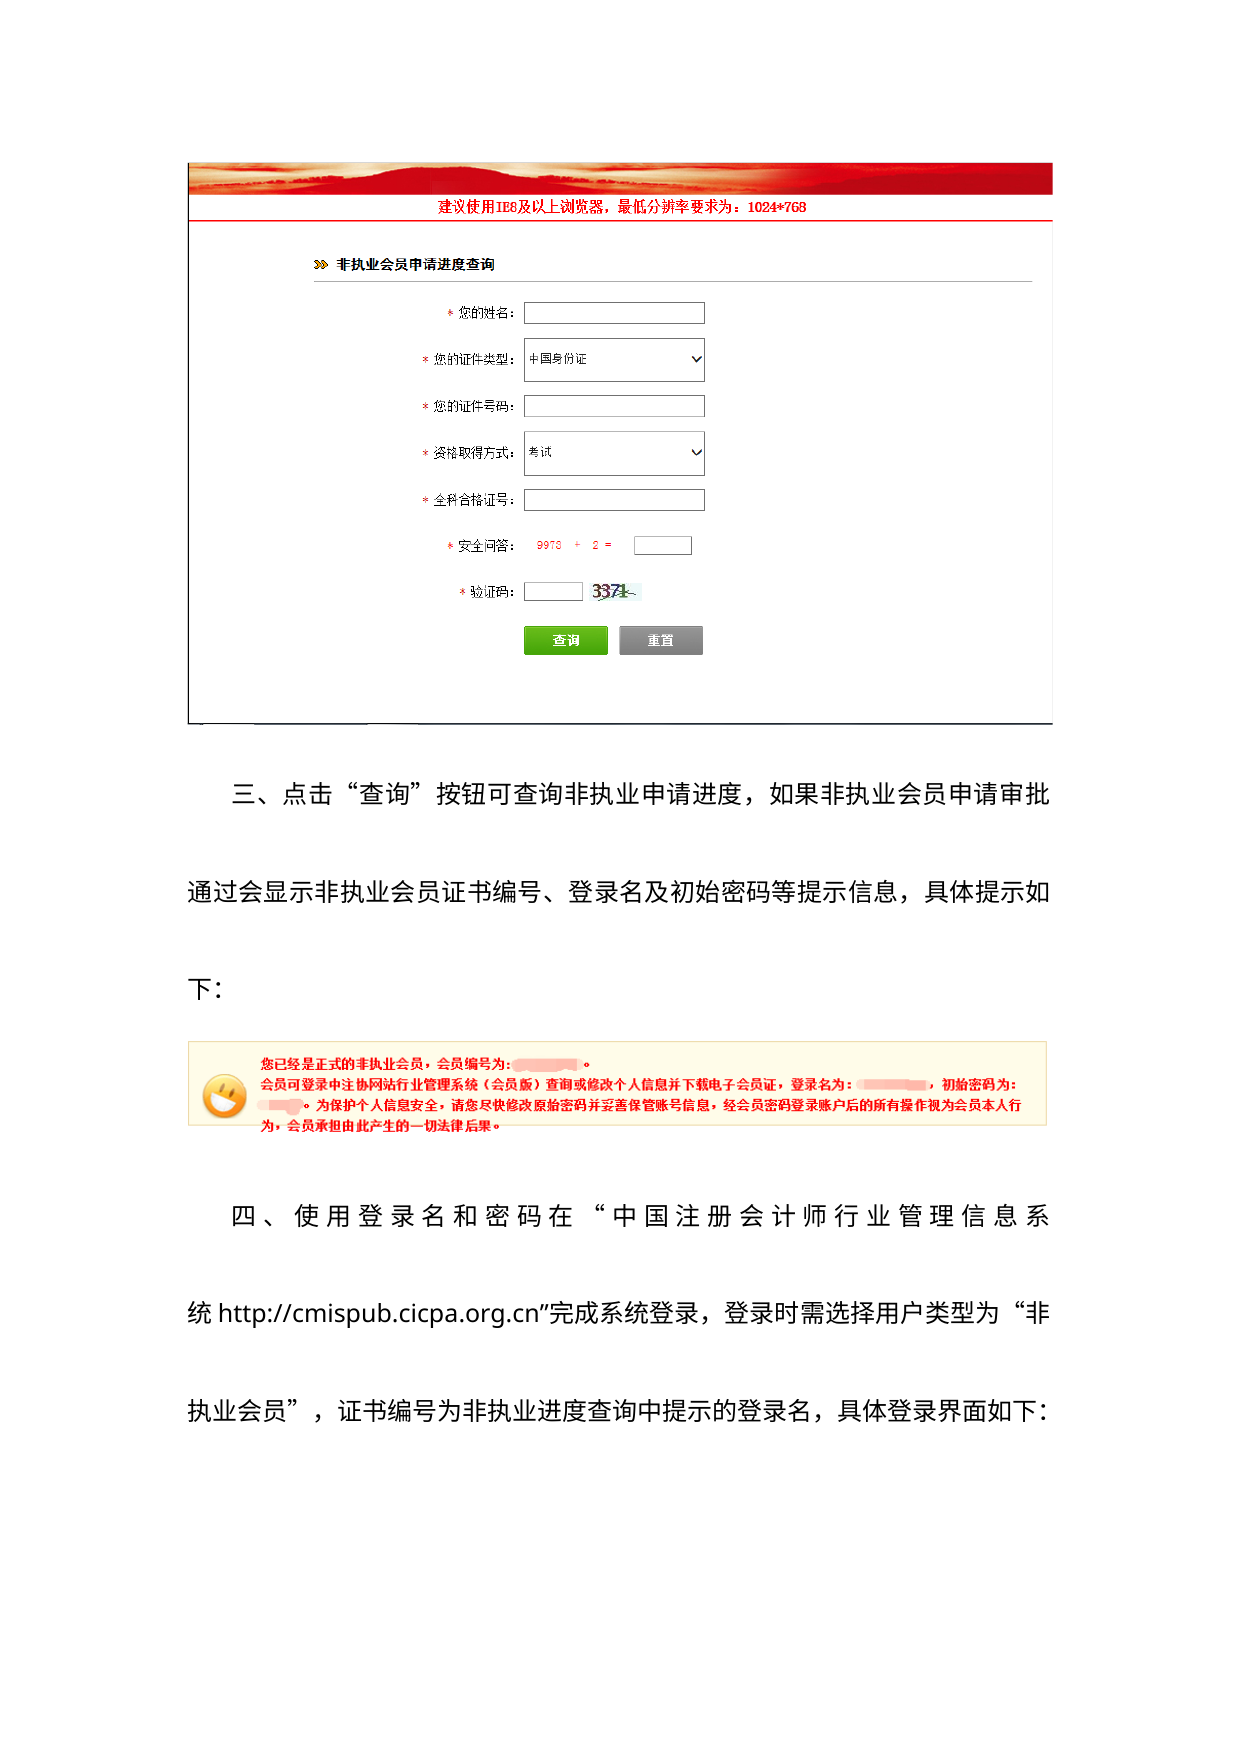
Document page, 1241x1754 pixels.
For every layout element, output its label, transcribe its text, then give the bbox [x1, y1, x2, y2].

picture [187, 162, 1053, 725]
text 三、点击“查询”按钮可查询非执业申请进度，如果非执业会员申请审批通过会显示非执业会员证书编号、登录名及初始密码等提示信息，具体提示如下： [187, 760, 1053, 1020]
text 四、使用登录名和密码在“中国注册会计师行业管理信息系统http://cmispub.cicpa.org.cn”完成系统登录，登录时需选择用户类型为“非执业会员”，证书编号为非执业进度查询中提示的登录名，具体登录界面如下： [187, 1182, 1053, 1442]
picture [187, 1038, 1053, 1137]
